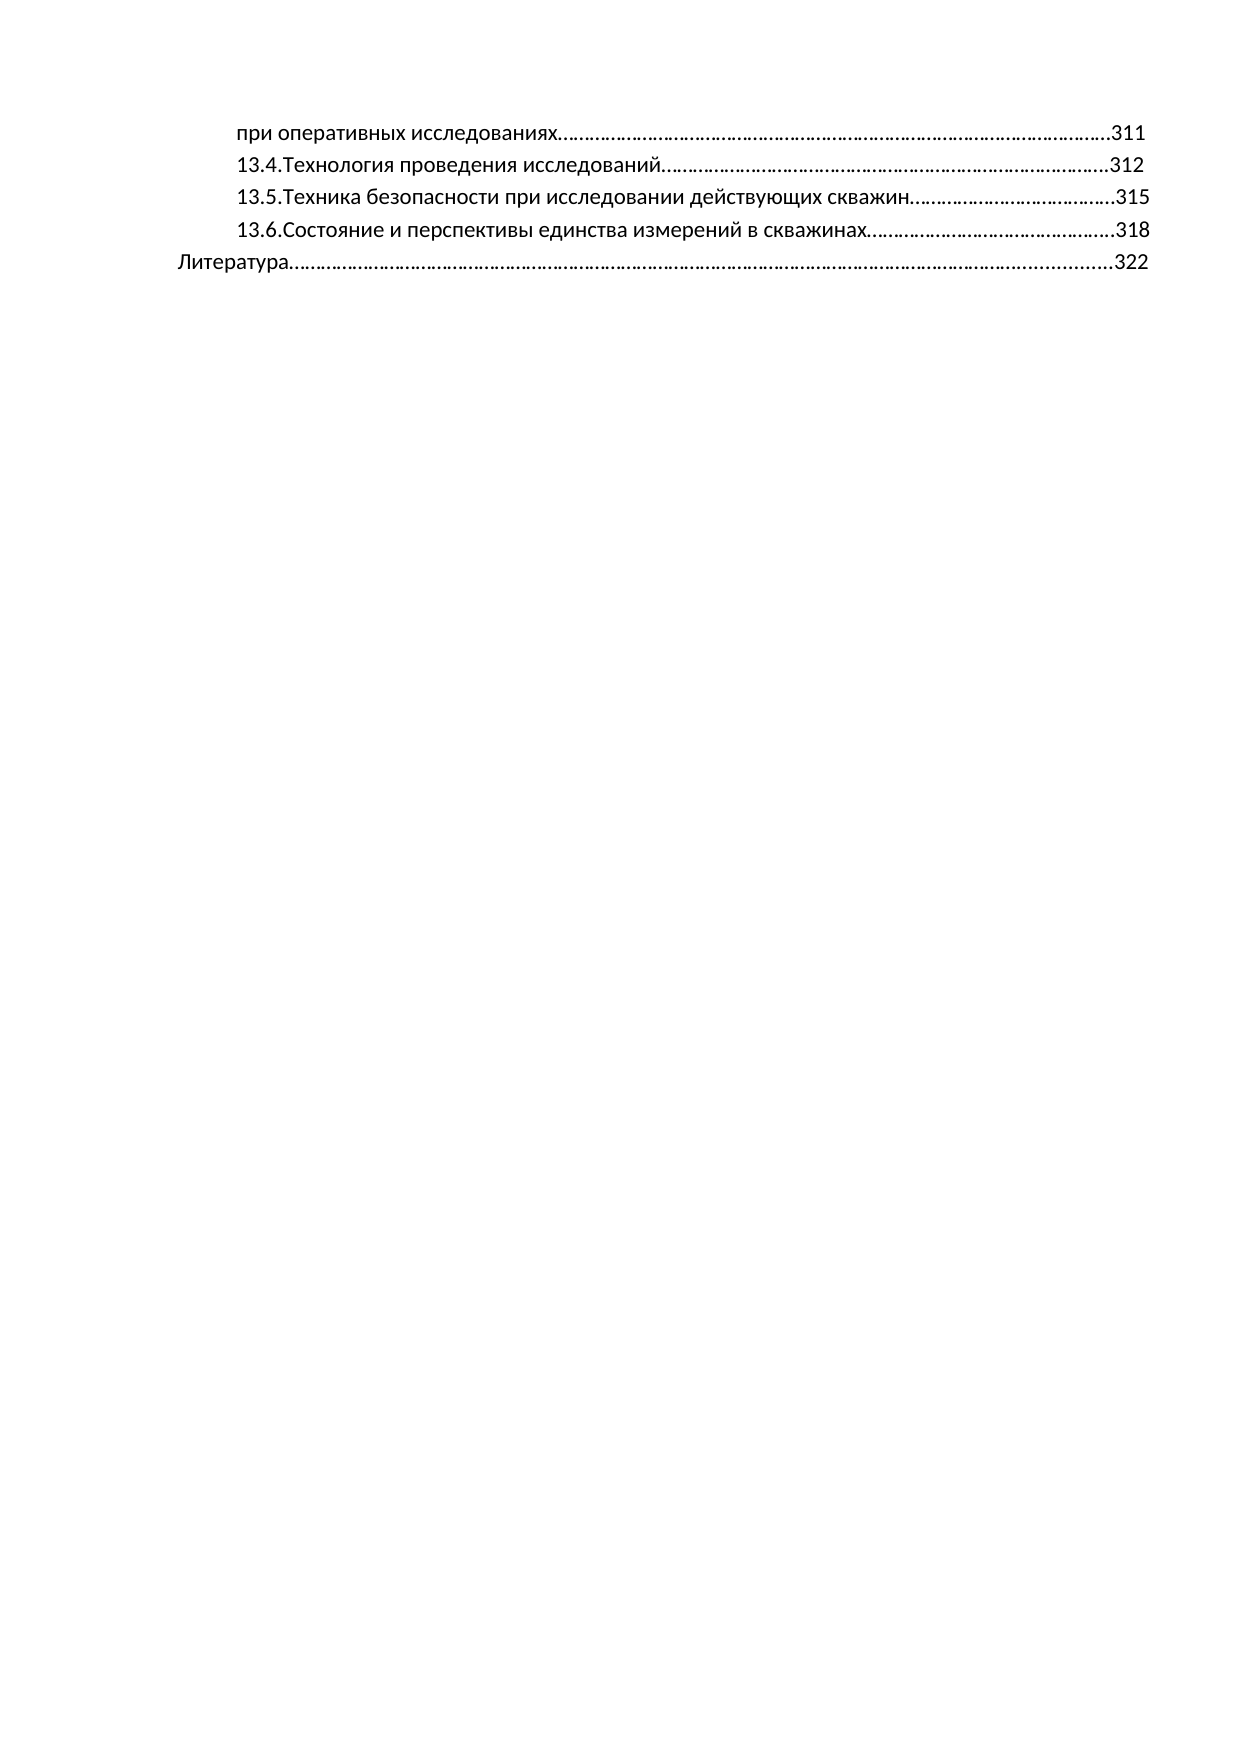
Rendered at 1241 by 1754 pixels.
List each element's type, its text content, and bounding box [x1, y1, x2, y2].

text 13.6.Состояние и перспективы единства измерений в скважинах………………………………………..318 [236, 215, 1152, 243]
text Литература………………………………………………………………………………………………………………………….................322 [177, 247, 1152, 275]
text 13.4.Технология проведения исследований………………………………………………………………………….312 [236, 150, 1152, 178]
text 13.5.Техника безопасности при исследовании действующих скважин…………………………………315 [236, 182, 1152, 211]
text при оперативных исследованиях……………………………………………………………………………………………311 [236, 118, 1152, 146]
